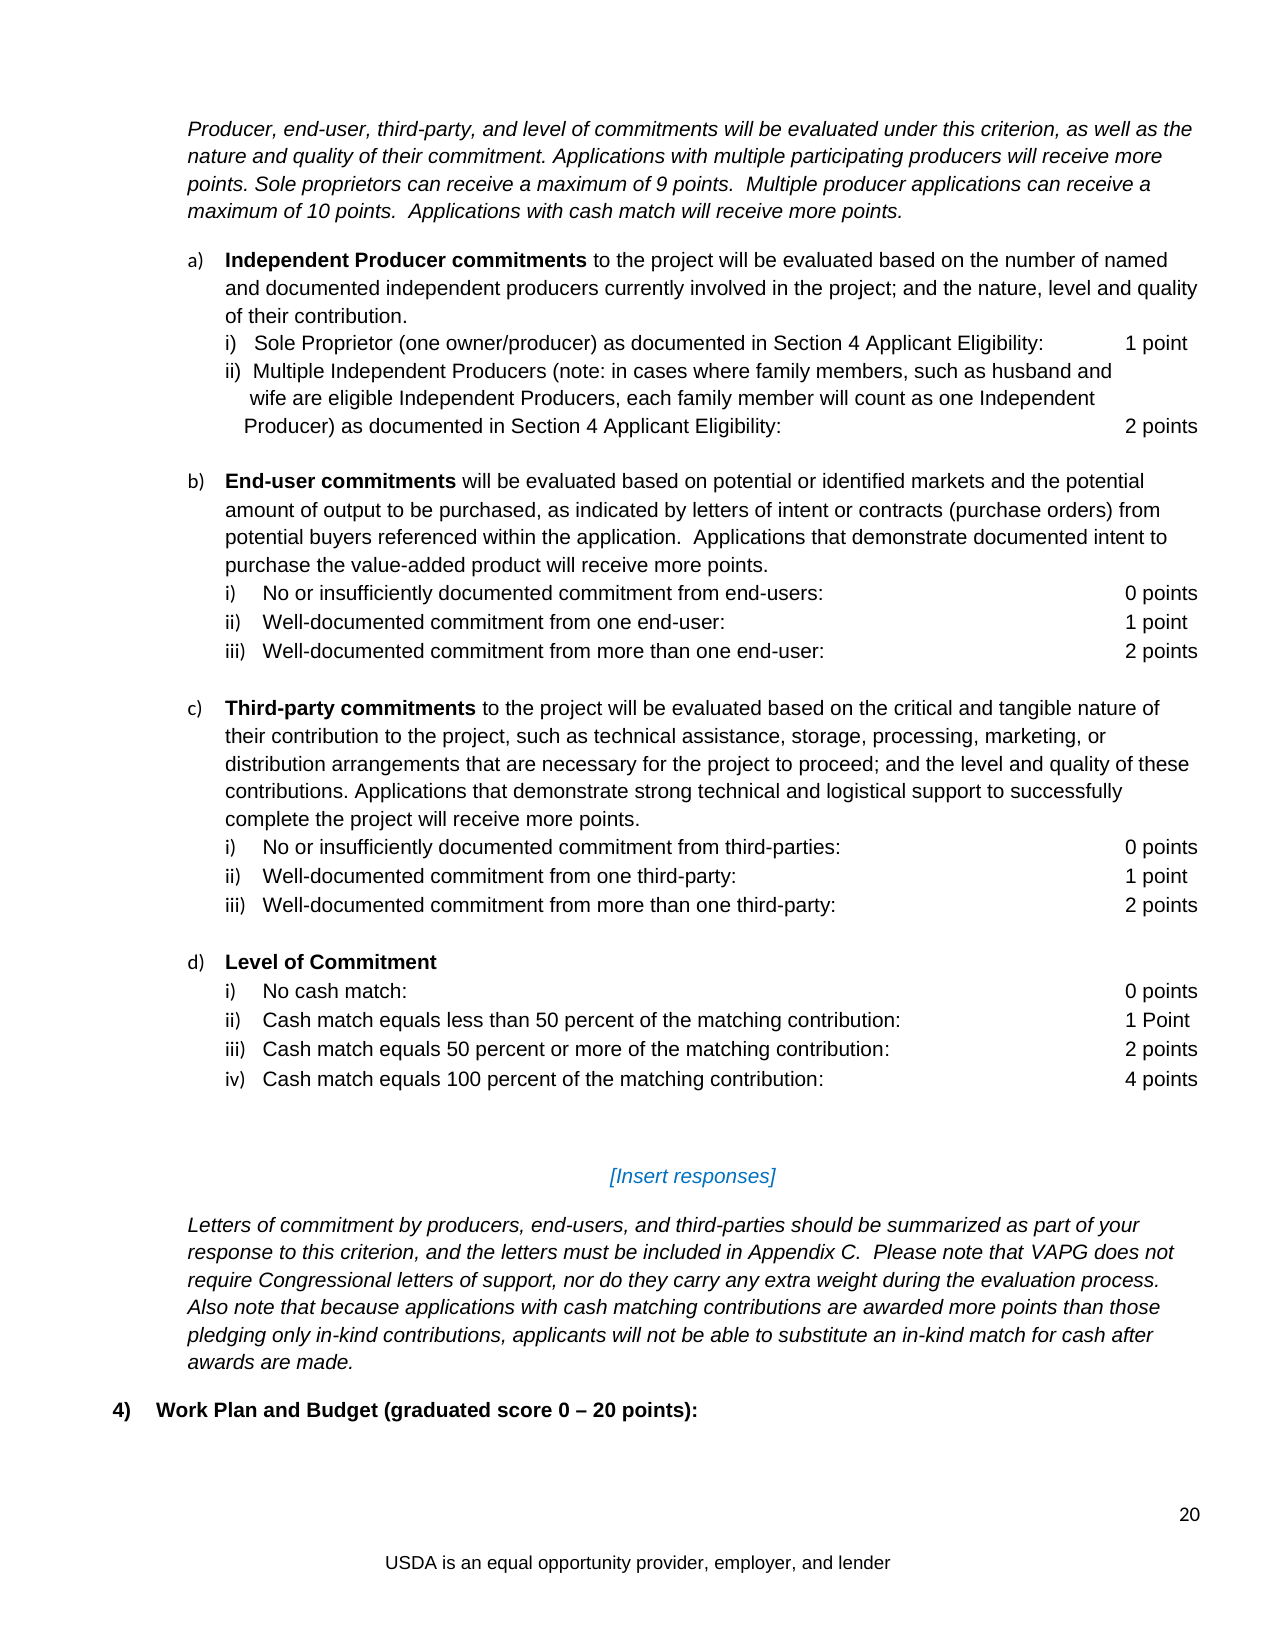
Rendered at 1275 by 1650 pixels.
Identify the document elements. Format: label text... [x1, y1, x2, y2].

list i) Sole Proprietor (one owner/producer) as documented in Section 4 Applicant Eligibility: 1 point [225, 331, 1200, 355]
text Letters of commitment by producers, end-users, and third-parties should be summarized as part of your response to this criterion, and the letters must be included in Appendix C. Please note that VAPG does not require Congressional letters of support, nor do they carry any extra weight during the evaluation process. Also note that because applications with cash matching contributions are awarded more points than those pledging only in-kind contributions, applicants will not be able to substitute an in-kind match for cash after awards are made. [187, 1212, 1200, 1374]
text [Insert responses] [187, 1164, 1200, 1188]
list Well-documented commitment from one end-user: 1 point [225, 609, 1200, 635]
list No or insufficiently documented commitment from third-parties: 0 points [225, 834, 1200, 859]
list Cash match equals 50 percent or more of the matching contribution: 2 points [225, 1037, 1200, 1062]
list Cash match equals 100 percent of the matching contribution: 4 points [225, 1066, 1200, 1091]
list No cash match: 0 points [225, 978, 1200, 1004]
list Well-documented commitment from more than one third-party: 2 points [225, 892, 1200, 918]
list Well-documented commitment from more than one end-user: 2 points [225, 638, 1200, 664]
list Independent Producer commitments to the project will be evaluated based on the number of named and documented independent producers currently involved in the project; and the nature, level and quality of their contribution. [187, 247, 1200, 328]
list Producer) as documented in Section 4 Applicant Eligibility: 2 points [244, 414, 1200, 438]
text Producer, end-user, third-party, and level of commitments will be evaluated under this criterion, as well as the nature and quality of their commitment. Applications with multiple participating producers will receive more points. Sole proprietors can receive a maximum of 9 points. Multiple producer applications can receive a maximum of 10 points. Applications with cash match will receive more points. [187, 116, 1200, 223]
list Work Plan and Budget (graduated score 0 – 20 points): [112, 1398, 1200, 1422]
list ii) Multiple Independent Producers (note: in cases where family members, such as husband and [225, 359, 1200, 383]
list Cash match equals less than 50 percent of the matching contribution: 1 Point [225, 1007, 1200, 1033]
list Well-documented commitment from one third-party: 1 point [225, 863, 1200, 889]
list Third-party commitments to the project will be evaluated based on the critical and tangible nature of their contribution to the project, such as technical assistance, storage, processing, marketing, or distribution arrangements that are necessary for the project to proceed; and the level and quality of these contributions. Applications that demonstrate strong technical and logistical support to successfully complete the project will receive more points. [187, 695, 1200, 831]
list End-user commitments will be evaluated based on potential or identified markets and the potential amount of output to be purchased, as indicated by letters of intent or contracts (purchase orders) from potential buyers referenced within the application. Applications that demonstrate documented intent to purchase the value-added product will receive more points. [187, 469, 1200, 577]
list No or insufficiently documented commitment from end-users: 0 points [225, 580, 1200, 606]
list Level of Commitment [187, 949, 1200, 974]
list wife are eligible Independent Producers, each family member will count as one Independent [244, 386, 1200, 410]
